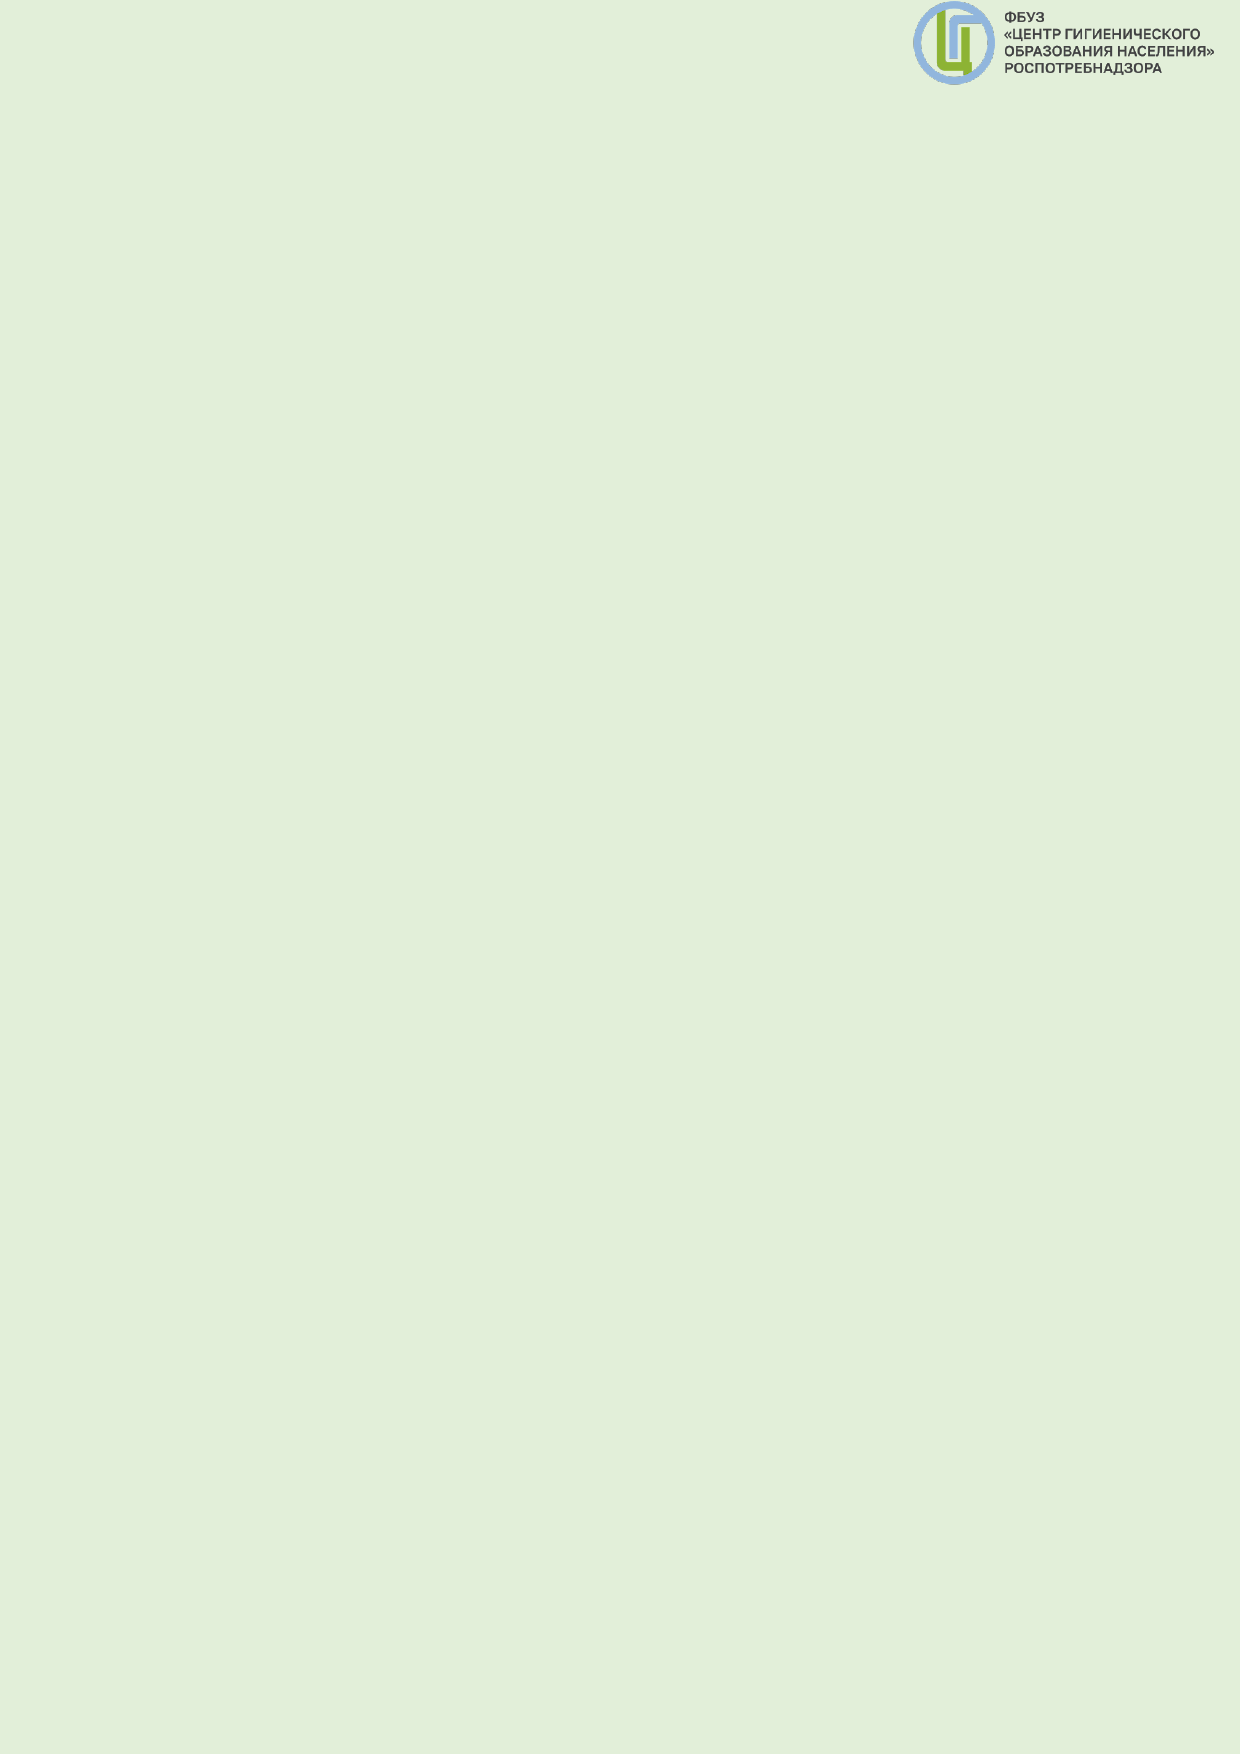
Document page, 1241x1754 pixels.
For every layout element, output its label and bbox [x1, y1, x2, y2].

picture [906, 0, 1221, 86]
